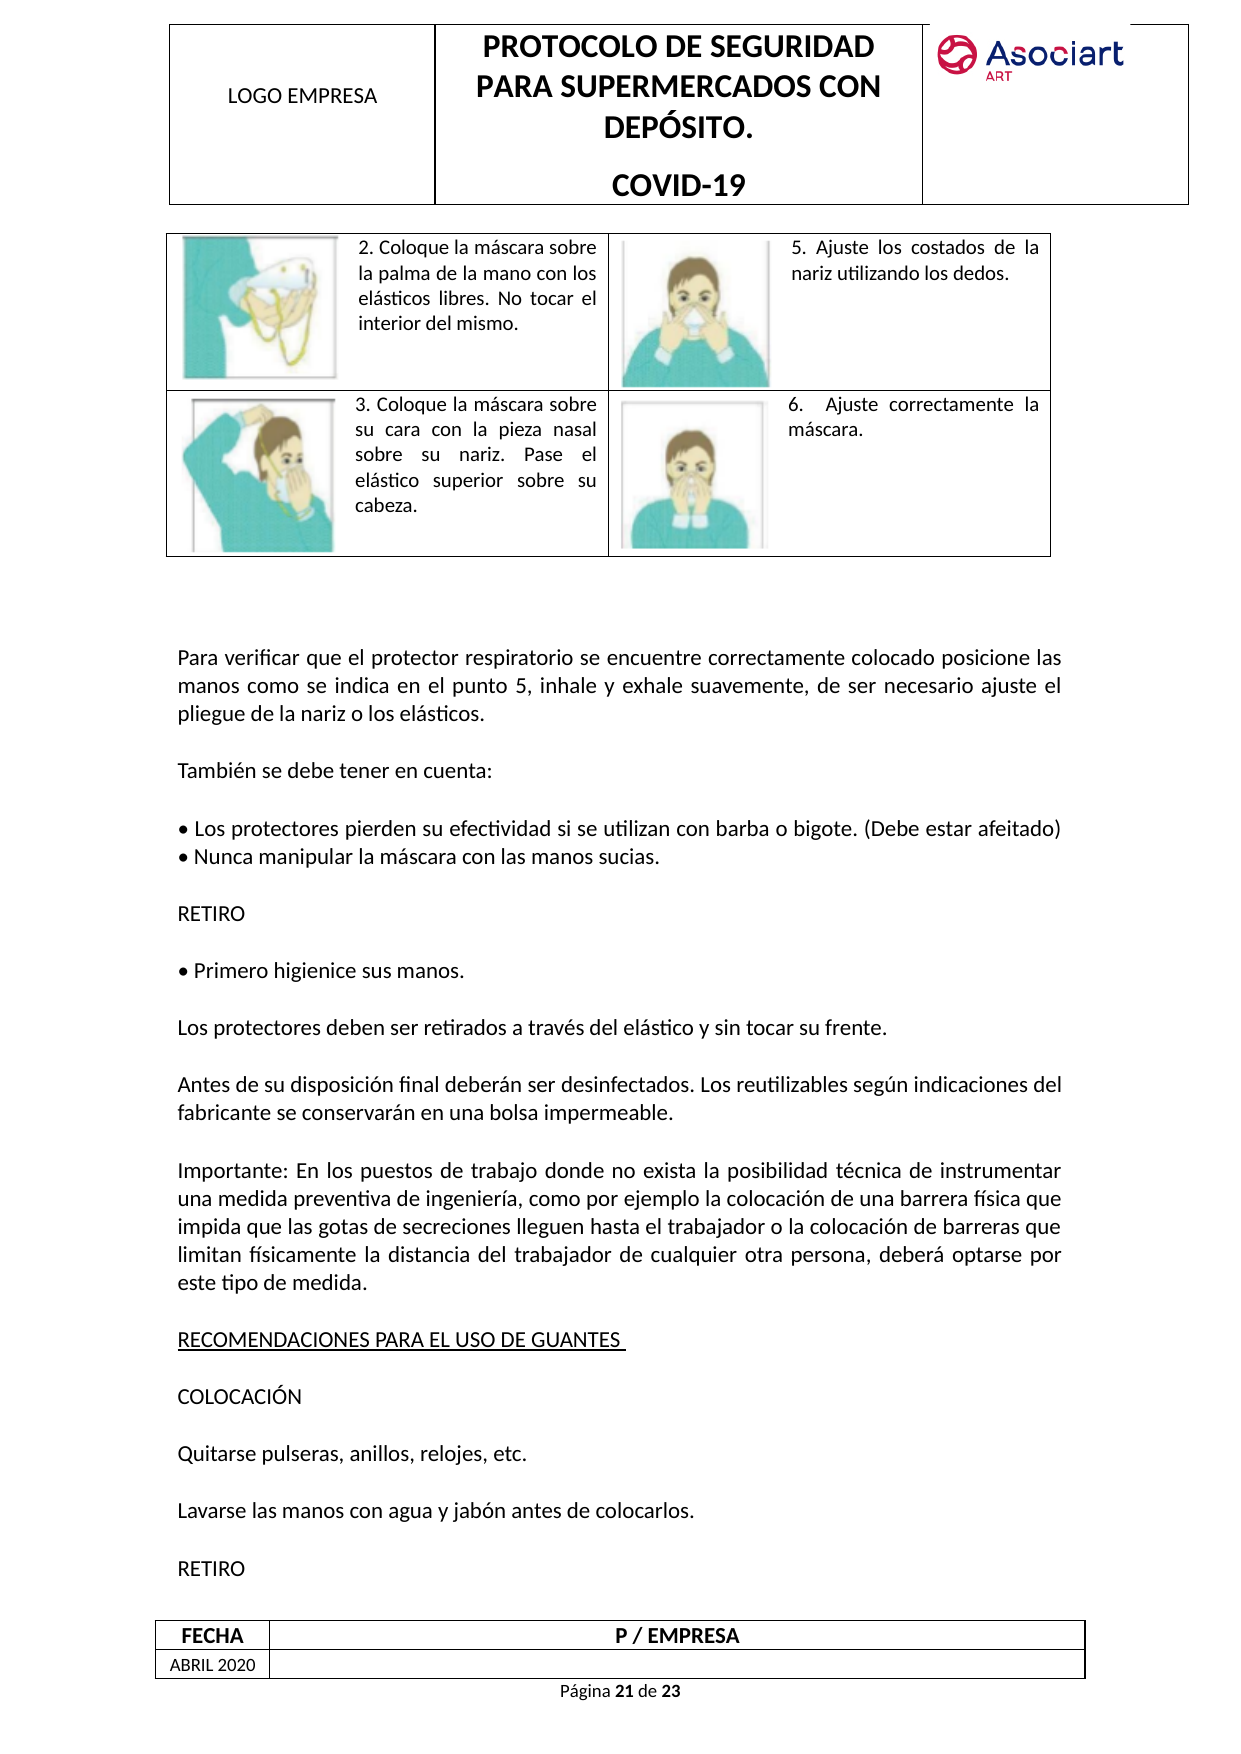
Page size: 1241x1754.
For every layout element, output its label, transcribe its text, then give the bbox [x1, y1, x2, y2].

text Quitarse pulseras, anillos, relojes, etc. [177, 1439, 1063, 1467]
table_cell 5. Ajuste los costados de la nariz utilizando los dedos. [609, 234, 1050, 390]
picture [180, 397, 337, 552]
picture [620, 398, 770, 551]
text COLOCACIÓN [177, 1382, 1063, 1410]
text RETIRO [177, 899, 1063, 927]
picture [620, 239, 773, 388]
picture [929, 24, 1131, 91]
text Lavarse las manos con agua y jabón antes de colocarlos. [177, 1497, 1063, 1524]
table_cell 2. Coloque la máscara sobre la palma de la mano con los elásticos libres. No tocar el interior del mismo. [167, 234, 608, 390]
text RECOMENDACIONES PARA EL USO DE GUANTES [177, 1325, 1063, 1353]
text Importante: En los puestos de trabajo donde no exista la posibilidad técnica de instrumentar una medida preventiva de ingeniería, como por ejemplo la colocación de una barrera física que impida que las gotas de secreciones lleguen hasta el trabajador o la colocación de barreras que limitan físicamente la distancia del trabajador de cualquier otra persona, deberá optarse por este tipo de medida. [177, 1156, 1063, 1296]
text • Primero higienice sus manos. [177, 956, 1063, 984]
picture [178, 234, 340, 382]
text Los protectores deben ser retirados a través del elástico y sin tocar su frente. [177, 1013, 1063, 1041]
text También se debe tener en cuenta: [177, 757, 1063, 784]
text Para verificar que el protector respiratorio se encuentre correctamente colocado posicione las manos como se indica en el punto 5, inhale y exhale suavemente, de ser necesario ajuste el pliegue de la nariz o los elásticos. [177, 643, 1063, 727]
text • Los protectores pierden su efectividad si se utilizan con barba o bigote. (Debe estar afeitado) • Nunca manipular la máscara con las manos sucias. [177, 814, 1063, 870]
text Antes de su disposición final deberán ser desinfectados. Los reutilizables según indicaciones del fabricante se conservarán en una bolsa impermeable. [177, 1071, 1063, 1127]
table_cell 6. Ajuste correctamente la máscara. [609, 391, 1050, 556]
text RETIRO [177, 1554, 1063, 1582]
table_cell 3. Coloque la máscara sobre su cara con la pieza nasal sobre su nariz. Pase el elástico superior sobre su cabeza. [167, 391, 608, 556]
